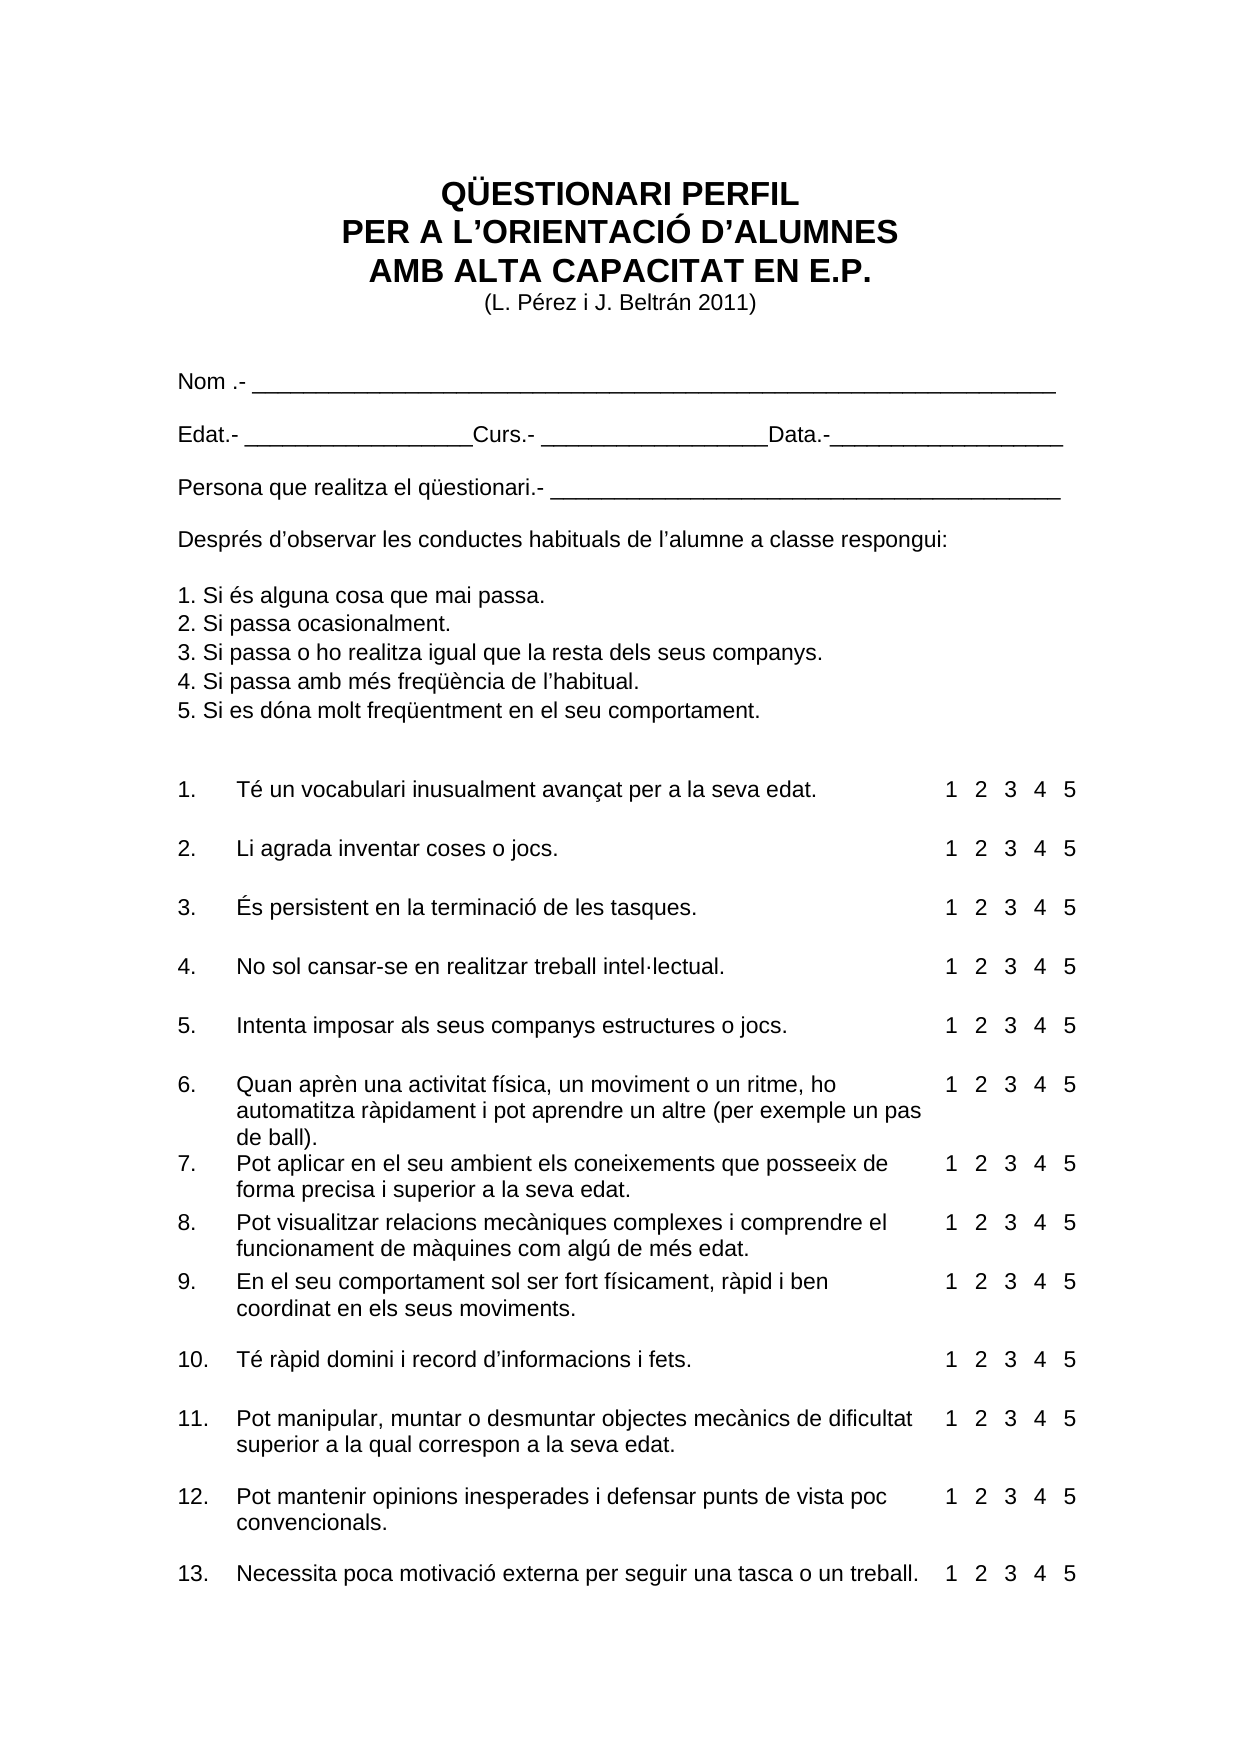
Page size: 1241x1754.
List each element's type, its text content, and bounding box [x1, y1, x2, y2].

table_header 1. [166, 776, 225, 835]
table_cell 5 [1052, 1405, 1082, 1483]
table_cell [225, 1560, 934, 1606]
table_cell 2 [963, 1209, 993, 1268]
table_cell 5 [1052, 953, 1082, 1012]
table_cell Té ràpid domini i record d’informacions i fets. [225, 1346, 934, 1405]
table_cell 12. [166, 1483, 225, 1560]
table_cell 2 [963, 1150, 993, 1209]
table_cell 4 [1023, 1483, 1052, 1560]
table_cell És persistent en la terminació de les tasques. [225, 894, 934, 953]
table_cell 1 [934, 953, 963, 1012]
table_cell 1 [934, 1346, 963, 1405]
text AMB ALTA CAPACITAT EN E.P. [177, 251, 1063, 289]
table_cell 2 [963, 1560, 993, 1606]
table_cell 3 [993, 1150, 1022, 1209]
table_cell 1 [934, 1268, 963, 1346]
table_header 3 [993, 776, 1022, 835]
table_cell 4 [1023, 1405, 1052, 1483]
table_cell Pot aplicar en el seu ambient els coneixements que posseeix de forma precisa i superior a la seva edat. [225, 1150, 934, 1209]
table_cell 4 [1023, 1209, 1052, 1268]
table_cell 11. [166, 1405, 225, 1483]
table_cell 3 [993, 1483, 1022, 1560]
table_header Té un vocabulari inusualment avançat per a la seva edat. [225, 776, 934, 835]
table_cell 10. [166, 1346, 225, 1405]
table_cell 4. [166, 953, 225, 1012]
table_cell 2 [963, 1483, 993, 1560]
text 3. Si passa o ho realitza igual que la resta dels seus companys. [177, 639, 1063, 665]
table_cell 3 [993, 1071, 1022, 1150]
table_cell 5 [1052, 1150, 1082, 1209]
table_cell 3 [993, 1209, 1022, 1268]
table_cell 3 [993, 1405, 1022, 1483]
table_header 1 [934, 776, 963, 835]
table_cell 2 [963, 835, 993, 894]
text 4. Si passa amb més freqüència de l’habitual. [177, 668, 1063, 694]
table_cell 3. [166, 894, 225, 953]
table_cell Li agrada inventar coses o jocs. [225, 835, 934, 894]
table_cell 2 [963, 953, 993, 1012]
table_cell Pot mantenir opinions inesperades i defensar punts de vista poc convencionals. [225, 1483, 934, 1560]
table_cell Quan aprèn una activitat física, un moviment o un ritme, ho automatitza ràpidament i pot aprendre un altre (per exemple un pas de ball). [225, 1071, 934, 1150]
table_cell 2 [963, 1268, 993, 1346]
table_cell 4 [1023, 894, 1052, 953]
text Després d’observar les conductes habituals de l’alumne a classe respongui: [177, 526, 1063, 553]
table_cell 3 [993, 1012, 1022, 1071]
table_cell 1 [934, 1209, 963, 1268]
table_cell 2 [963, 1071, 993, 1150]
table_cell 4 [1023, 953, 1052, 1012]
table_cell 3 [993, 835, 1022, 894]
table_cell 3 [993, 1346, 1022, 1405]
table_cell 5 [1052, 894, 1082, 953]
text 5. Si es dóna molt freqüentment en el seu comportament. [177, 697, 1063, 723]
text 2. Si passa ocasionalment. [177, 610, 1063, 637]
table_cell 3 [993, 1268, 1022, 1346]
table_cell 4 [1023, 1346, 1052, 1405]
table_cell 2 [963, 894, 993, 953]
table_cell 5 [1052, 835, 1082, 894]
table_cell 1 [934, 1405, 963, 1483]
table_cell 5 [1052, 1071, 1082, 1150]
table_cell 2. [166, 835, 225, 894]
table_cell 5 [1052, 1560, 1082, 1606]
table_cell 7. [166, 1150, 225, 1209]
table_header 2 [963, 776, 993, 835]
table_cell 5 [1052, 1346, 1082, 1405]
table_cell 1 [934, 1012, 963, 1071]
table_cell 8. [166, 1209, 225, 1268]
table_cell 5 [1052, 1268, 1082, 1346]
table_cell 1 [934, 835, 963, 894]
text Edat.- Curs.- Data.- [177, 421, 1063, 447]
table_cell 9. [166, 1268, 225, 1346]
text PER A L’ORIENTACIÓ D’ALUMNES [177, 212, 1063, 251]
text Persona que realitza el qüestionari.- ________________________________________ [177, 474, 1063, 500]
table_cell 13. [166, 1560, 225, 1606]
table_cell 5 [1052, 1483, 1082, 1560]
text 1. Si és alguna cosa que mai passa. [177, 582, 1063, 608]
table_cell Pot visualitzar relacions mecàniques complexes i comprendre el funcionament de màquines com algú de més edat. [225, 1209, 934, 1268]
table_cell 3 [993, 953, 1022, 1012]
table_cell 4 [1023, 1150, 1052, 1209]
table_header 5 [1052, 776, 1082, 835]
text Nom .- _______________________________________________________________ [177, 368, 1063, 395]
table_cell 4 [1023, 835, 1052, 894]
table_cell 2 [963, 1405, 993, 1483]
table_header 4 [1023, 776, 1052, 835]
table_cell Intenta imposar als seus companys estructures o jocs. [225, 1012, 934, 1071]
table_cell 6. [166, 1071, 225, 1150]
table_cell 4 [1023, 1071, 1052, 1150]
table_cell 5 [1052, 1209, 1082, 1268]
table_cell 1 [934, 894, 963, 953]
table_cell 1 [934, 1483, 963, 1560]
table_cell 4 [1023, 1560, 1052, 1606]
table_cell 5. [166, 1012, 225, 1071]
table_cell No sol cansar-se en realitzar treball intel·lectual. [225, 953, 934, 1012]
table_cell Pot manipular, muntar o desmuntar objectes mecànics de dificultat superior a la qual correspon a la seva edat. [225, 1405, 934, 1483]
table_cell 3 [993, 894, 1022, 953]
table_cell 2 [963, 1012, 993, 1071]
table_cell 1 [934, 1150, 963, 1209]
table_cell 2 [963, 1346, 993, 1405]
table_cell 5 [1052, 1012, 1082, 1071]
text (L. Pérez i J. Beltrán 2011) [177, 289, 1063, 316]
table_cell 4 [1023, 1012, 1052, 1071]
table_cell En el seu comportament sol ser fort físicament, ràpid i ben coordinat en els seus moviments. [225, 1268, 934, 1346]
table_cell 3 [993, 1560, 1022, 1606]
table_cell 1 [934, 1071, 963, 1150]
table_cell 4 [1023, 1268, 1052, 1346]
text QÜESTIONARI PERFIL [177, 174, 1063, 212]
table_cell 1 [934, 1560, 963, 1606]
